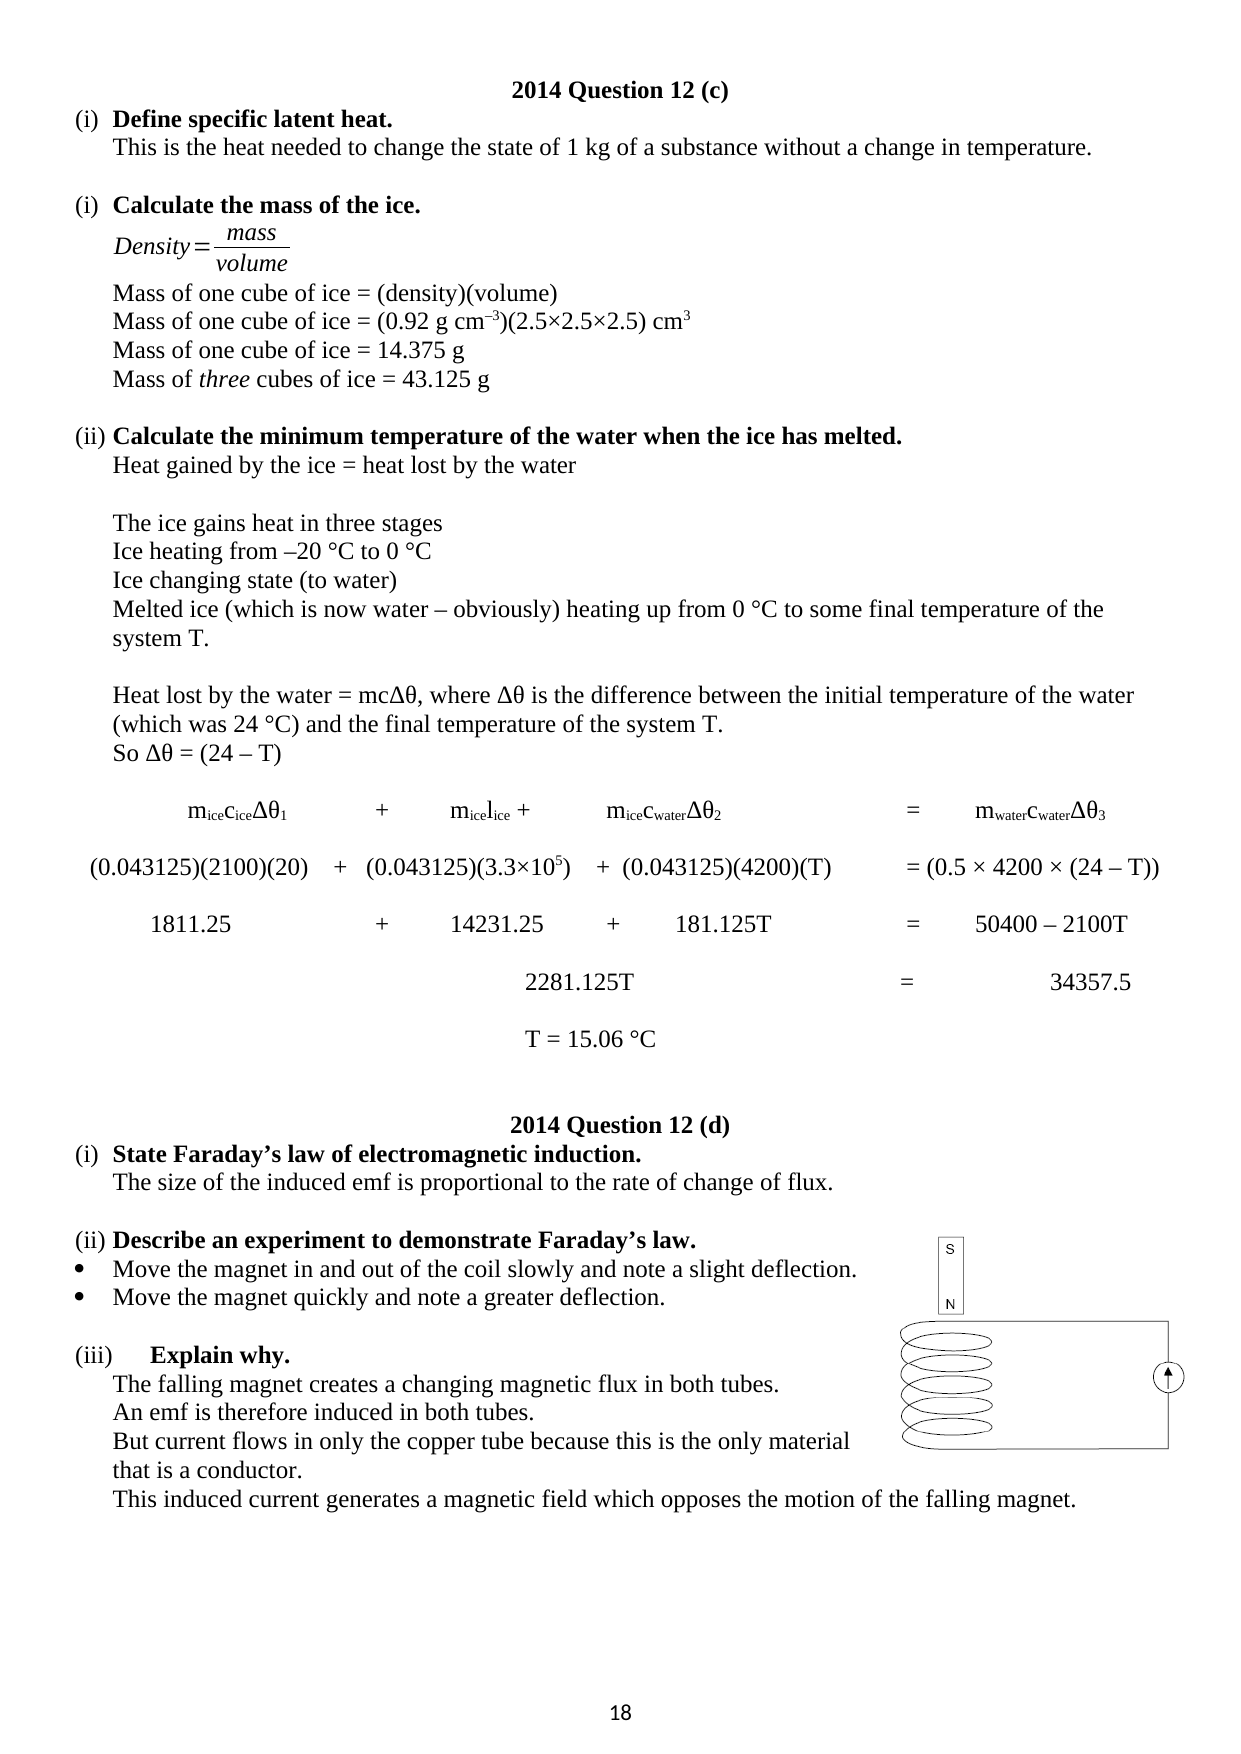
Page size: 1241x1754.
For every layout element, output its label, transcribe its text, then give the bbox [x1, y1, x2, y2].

list State Faraday’s law of electromagnetic induction. The size of the induced emf is proportional to the rate of change of flux. [75, 1139, 1165, 1196]
text T = 15.06 °C [525, 1024, 1165, 1052]
list Move the magnet in and out of the coil slowly and note a slight deflection. [75, 1254, 884, 1282]
text The ice gains heat in three stages [112, 508, 1165, 536]
text Melted ice (which is now water – obviously) heating up from 0 °C to some final temperature of the system T. [112, 594, 1165, 651]
text Ice heating from –20 °C to 0 °C [112, 536, 1165, 565]
text Mass of one cube of ice = (density)(volume) [112, 278, 1165, 306]
text But current flows in only the copper tube because this is the only material that is a conductor. [112, 1426, 1165, 1484]
text (0.043125)(2100)(20) + (0.043125)(3.3×105) + (0.043125)(4200)(T) = (0.5 × 4200 × (24 – T)) [75, 852, 1165, 881]
text The falling magnet creates a changing magnetic flux in both tubes. [112, 1369, 884, 1397]
text 2014 Question 12 (d) [75, 1110, 1165, 1139]
list Explain why. [75, 1340, 884, 1369]
text This induced current generates a magnetic field which opposes the motion of the falling magnet. [112, 1484, 1165, 1512]
list Calculate the mass of the ice. [75, 190, 1165, 278]
text Mass of three cubes of ice = 43.125 g [112, 364, 1165, 393]
list Move the magnet quickly and note a greater deflection. [75, 1282, 884, 1311]
text 2281.125T = 34357.5 [525, 967, 1165, 1024]
text Heat lost by the water = mcΔθ, where Δθ is the difference between the initial temperature of the water (which was 24 °C) and the final temperature of the system T. [112, 680, 1165, 738]
text miceciceΔθ1 + micelice + micecwaterΔθ2 = mwatercwaterΔθ3 [150, 795, 1165, 824]
list Define specific latent heat. This is the heat needed to change the state of 1 kg of a substance without a change in temperature. [75, 104, 1165, 161]
text 1811.25 + 14231.25 + 181.125T = 50400 – 2100T [75, 909, 1165, 938]
list Calculate the minimum temperature of the water when the ice has melted. Heat gained by the ice = heat lost by the water [75, 421, 1165, 479]
text So Δθ = (24 – T) [112, 738, 1165, 766]
text Ice changing state (to water) [112, 565, 1165, 594]
text An emf is therefore induced in both tubes. [112, 1397, 884, 1426]
text 2014 Question 12 (c) [75, 75, 1165, 104]
text Mass of one cube of ice = 14.375 g [112, 335, 1165, 364]
list Describe an experiment to demonstrate Faraday’s law. [75, 1225, 1165, 1254]
text Mass of one cube of ice = (0.92 g cm–3)(2.5×2.5×2.5) cm3 [112, 306, 1165, 335]
